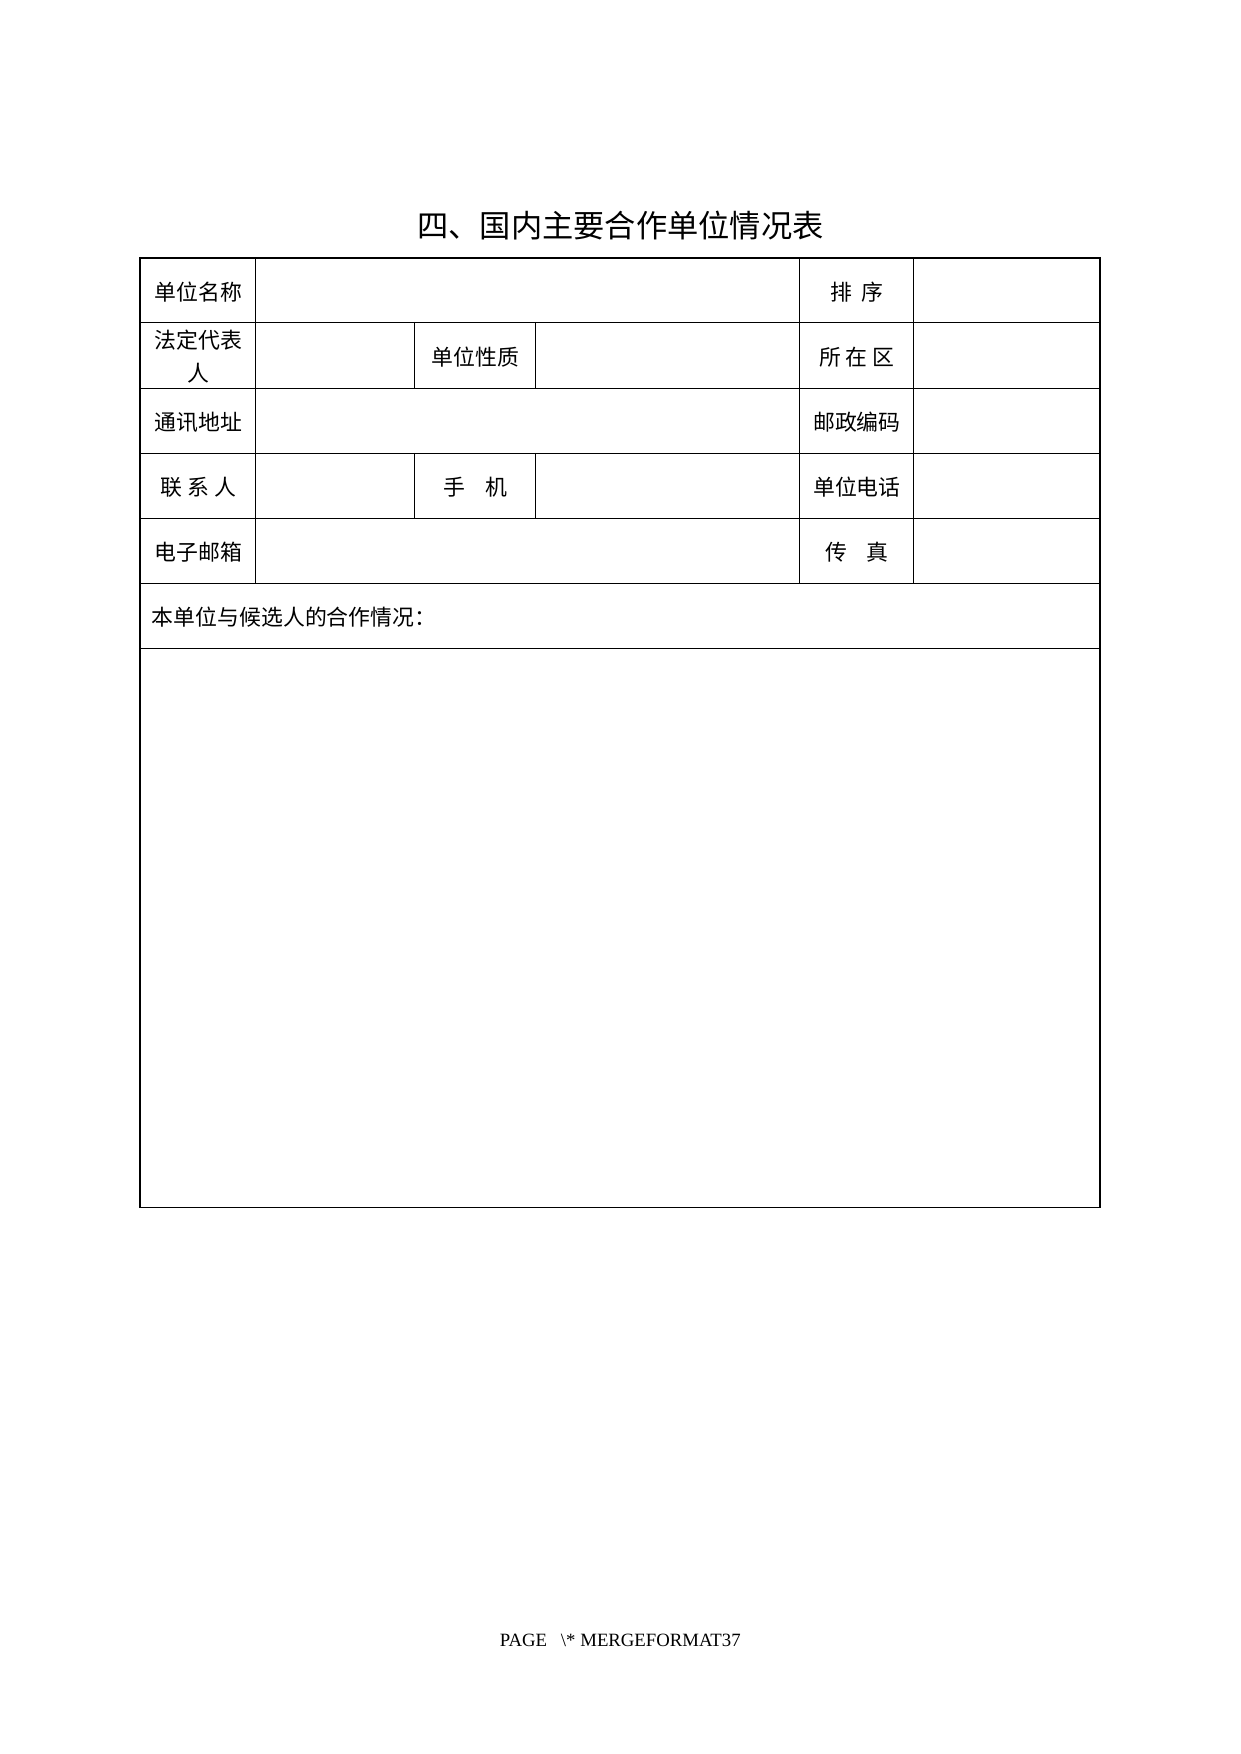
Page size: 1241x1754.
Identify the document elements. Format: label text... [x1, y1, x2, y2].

table_cell [914, 323, 1099, 388]
table_cell 联 系 人 [141, 454, 255, 518]
table_cell [256, 519, 799, 583]
table_cell [141, 649, 1099, 1207]
table_header 排 序 [800, 259, 913, 322]
table_cell [914, 519, 1099, 583]
table_cell 通讯地址 [141, 389, 255, 453]
table_cell 手 机 [415, 454, 535, 518]
table_cell 传 真 [800, 519, 913, 583]
table_cell 单位电话 [800, 454, 913, 518]
table_cell [256, 389, 799, 453]
table_cell [536, 454, 799, 518]
table_cell 单位性质 [415, 323, 535, 388]
table_cell [536, 323, 799, 388]
table_header 单位名称 [141, 259, 255, 322]
table_cell [256, 454, 414, 518]
table_cell [914, 389, 1099, 453]
text 四、国内主要合作单位情况表 [187, 192, 1053, 257]
table_cell 邮政编码 [800, 389, 913, 453]
table_header [256, 259, 799, 322]
table_cell [256, 323, 414, 388]
table_cell 电子邮箱 [141, 519, 255, 583]
table_header [914, 259, 1099, 322]
table_cell 本单位与候选人的合作情况： [141, 584, 1099, 648]
table_cell 法定代表人 [141, 323, 255, 388]
table_cell 所 在 区 [800, 323, 913, 388]
table_cell [914, 454, 1099, 518]
